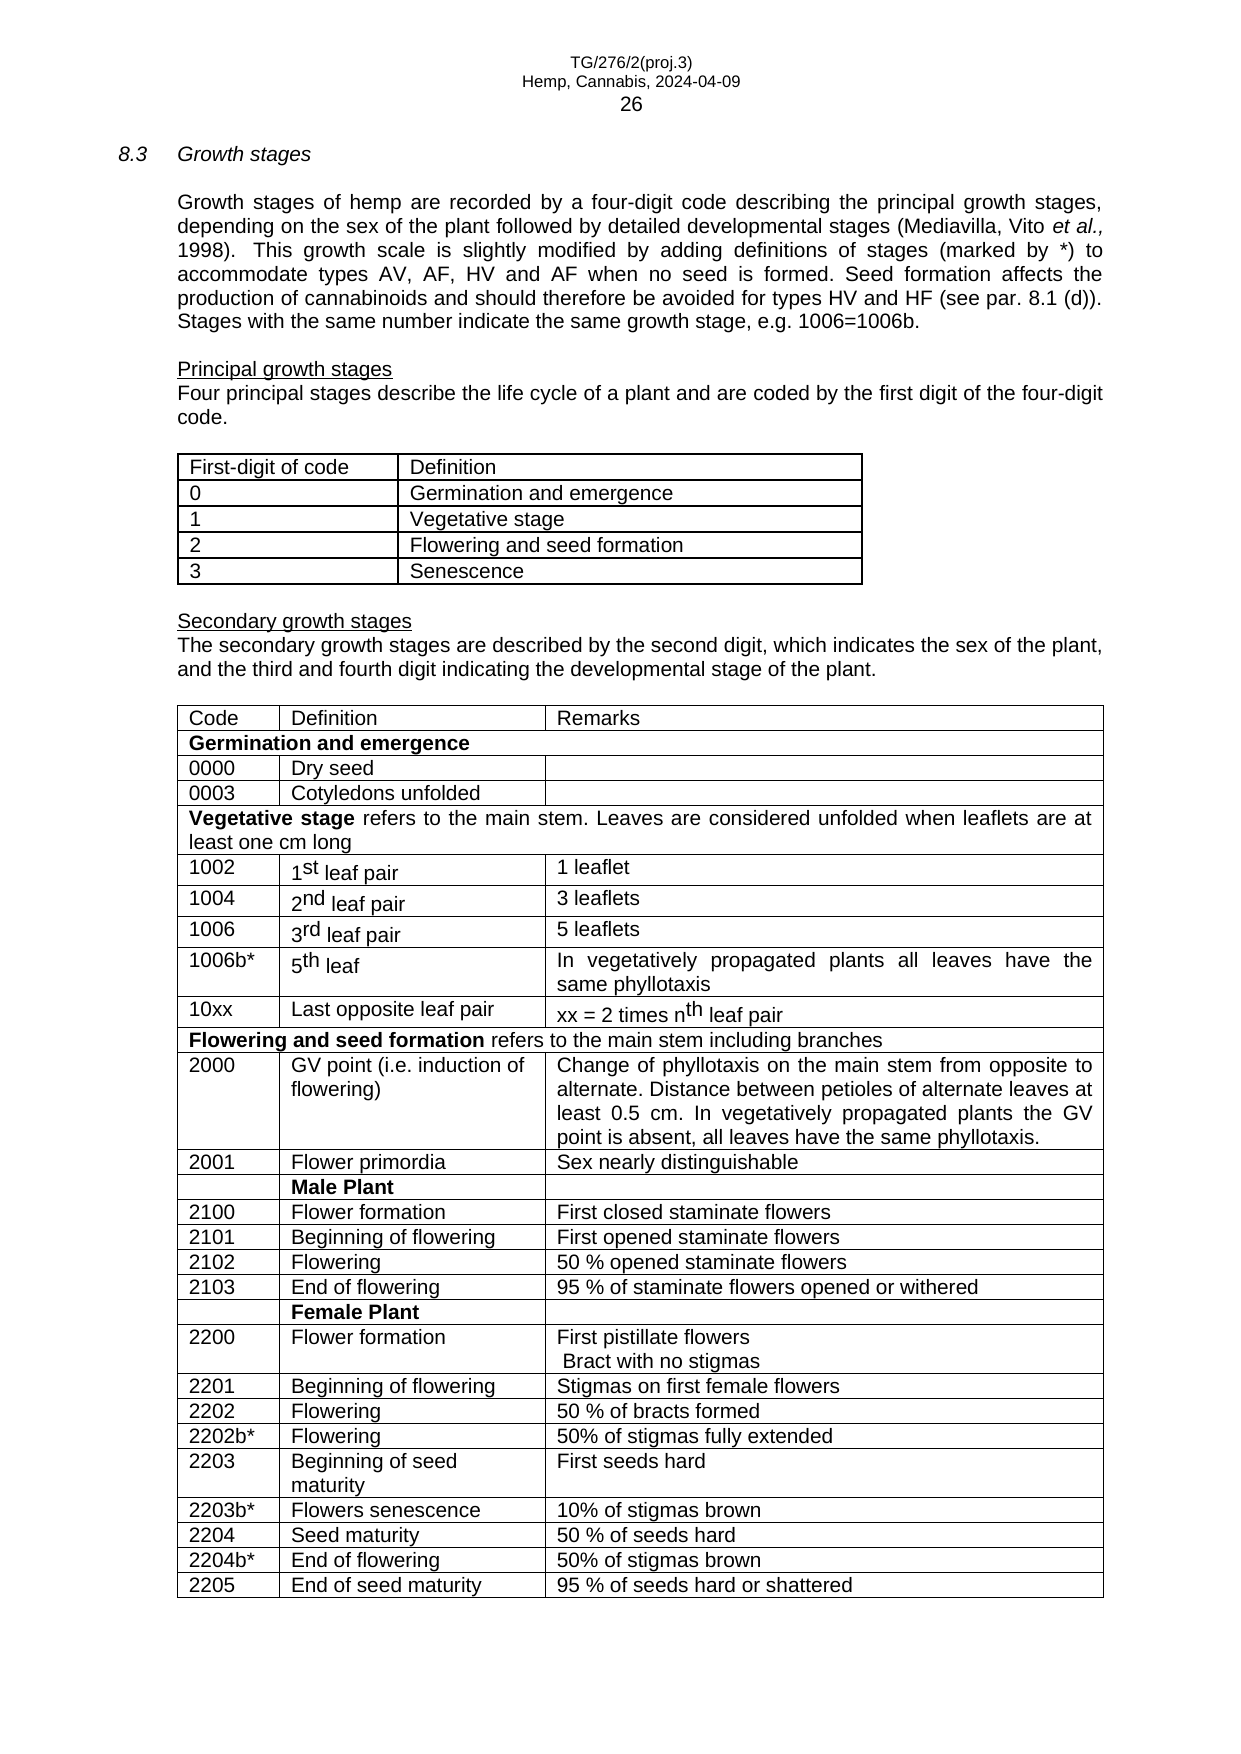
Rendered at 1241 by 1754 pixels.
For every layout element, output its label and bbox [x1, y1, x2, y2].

table_header [118, 142, 1104, 1669]
